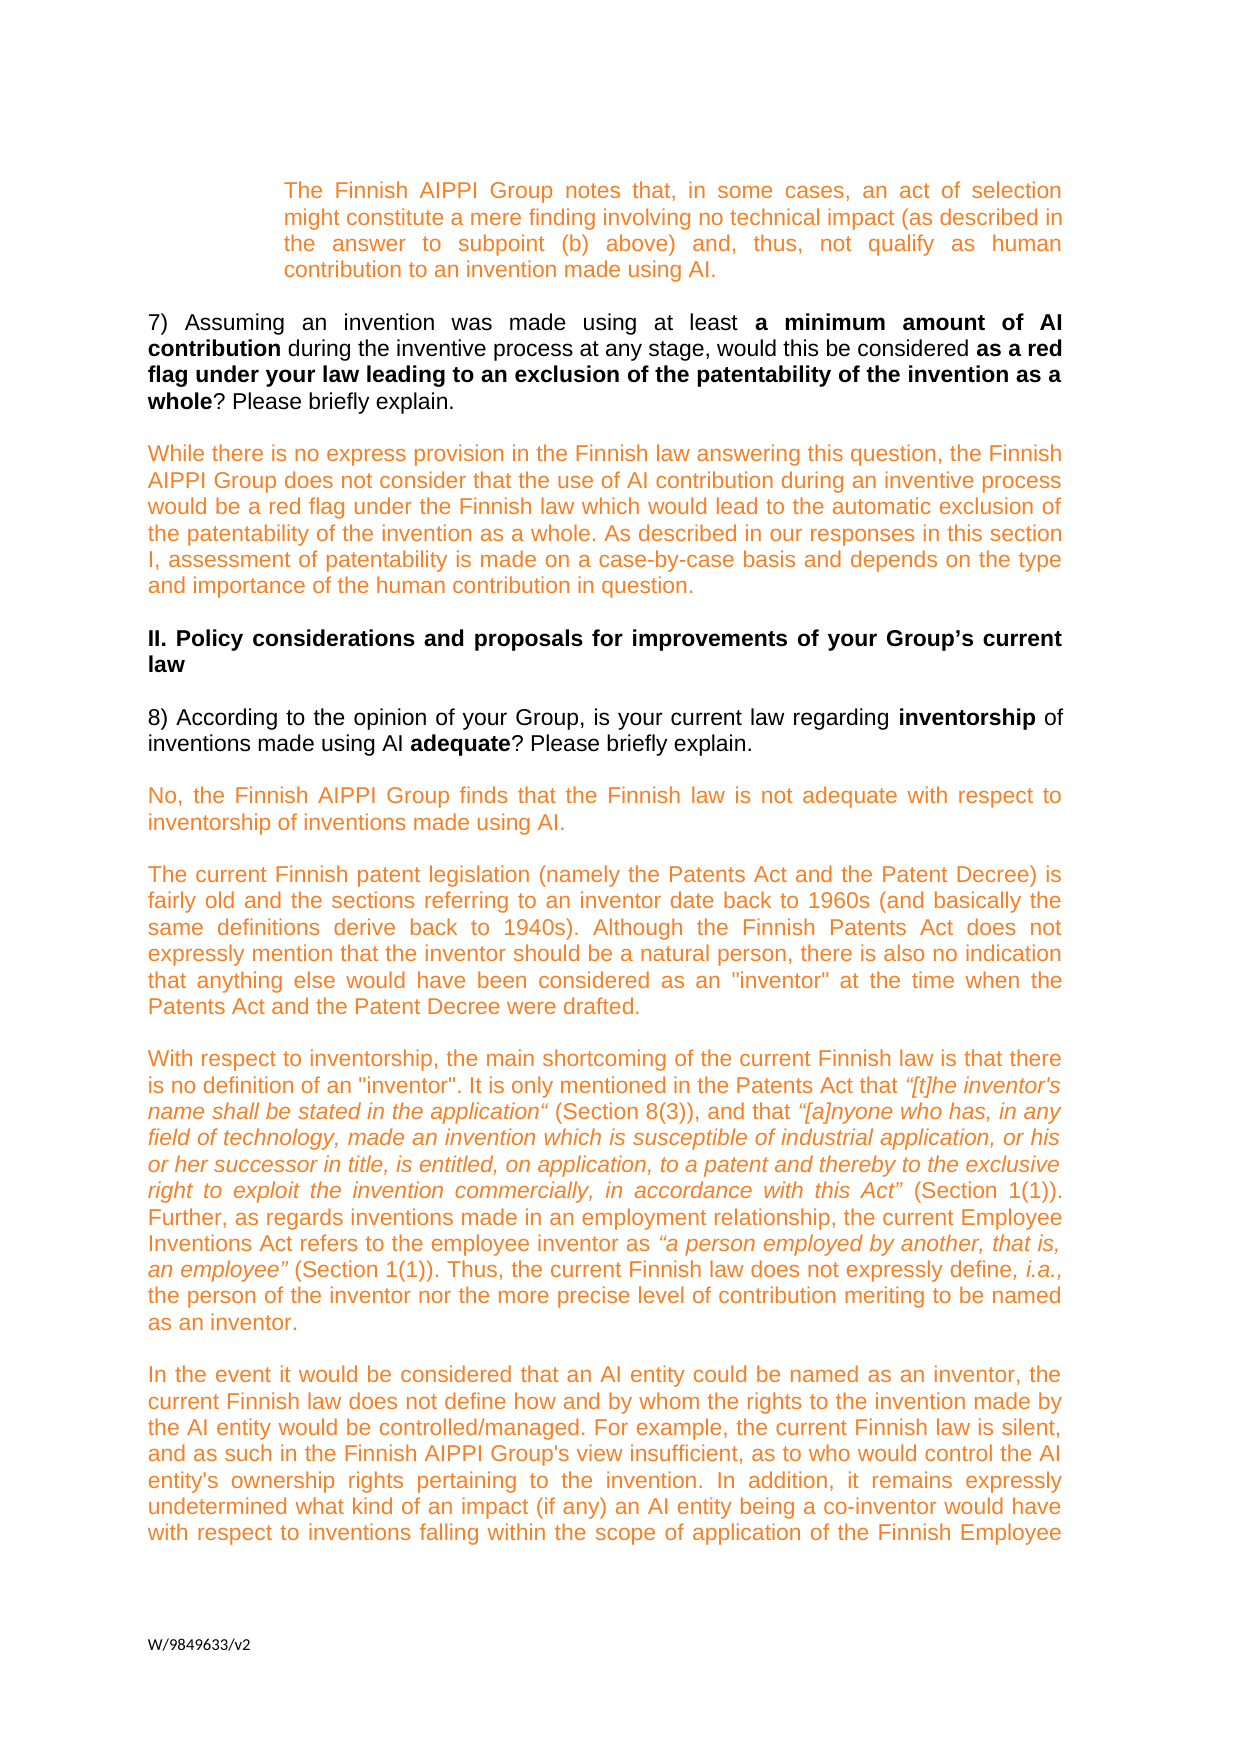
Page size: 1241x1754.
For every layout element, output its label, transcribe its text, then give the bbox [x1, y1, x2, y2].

text The current Finnish patent legislation (namely the Patents Act and the Patent Decree) is fairly old and the sections referring to an inventor date back to 1960s (and basically the same definitions derive back to 1940s). Although the Finnish Patents Act does not expressly mention that the inventor should be a natural person, there is also no indication that anything else would have been considered as an "inventor" at the time when the Patents Act and the Patent Decree were drafted. [148, 861, 1063, 1019]
text II. Policy considerations and proposals for improvements of your Group’s current law [148, 624, 1063, 677]
text With respect to inventorship, the main shortcoming of the current Finnish law is that there is no definition of an "inventor". It is only mentioned in the Patents Act that “[t]he inventor's name shall be stated in the application“ (Section 8(3)), and that “[a]nyone who has, in any field of technology, made an invention which is susceptible of industrial application, or his or her successor in title, is entitled, on application, to a patent and thereby to the exclusive right to exploit the invention commercially, in accordance with this Act” (Section 1(1)). Further, as regards inventions made in an employment relationship, the current Employee Inventions Act refers to the employee inventor as “a person employed by another, that is, an employee” (Section 1(1)). Thus, the current Finnish law does not expressly define, i.a., the person of the inventor nor the more precise level of contribution meriting to be named as an inventor. [148, 1045, 1063, 1335]
text 8) According to the opinion of your Group, is your current law regarding inventorship of inventions made using AI adequate? Please briefly explain. [148, 704, 1063, 756]
text While there is no express provision in the Finnish law answering this question, the Finnish AIPPI Group does not consider that the use of AI contribution during an inventive process would be a red flag under the Finnish law which would lead to the automatic exclusion of the patentability of the invention as a whole. As described in our responses in this section I, assessment of patentability is made on a case-by-case basis and depends on the type and importance of the human contribution in question. [148, 440, 1063, 598]
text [148, 1361, 1063, 1546]
text No, the Finnish AIPPI Group finds that the Finnish law is not adequate with respect to inventorship of inventions made using AI. [148, 782, 1063, 835]
text The Finnish AIPPI Group notes that, in some cases, an act of selection might constitute a mere finding involving no technical impact (as described in the answer to subpoint (b) above) and, thus, not qualify as human contribution to an invention made using AI. [283, 177, 1063, 283]
text 7) Assuming an invention was made using at least a minimum amount of AI contribution during the inventive process at any stage, would this be considered as a red flag under your law leading to an exclusion of the patentability of the invention as a whole? Please briefly explain. [148, 309, 1063, 414]
